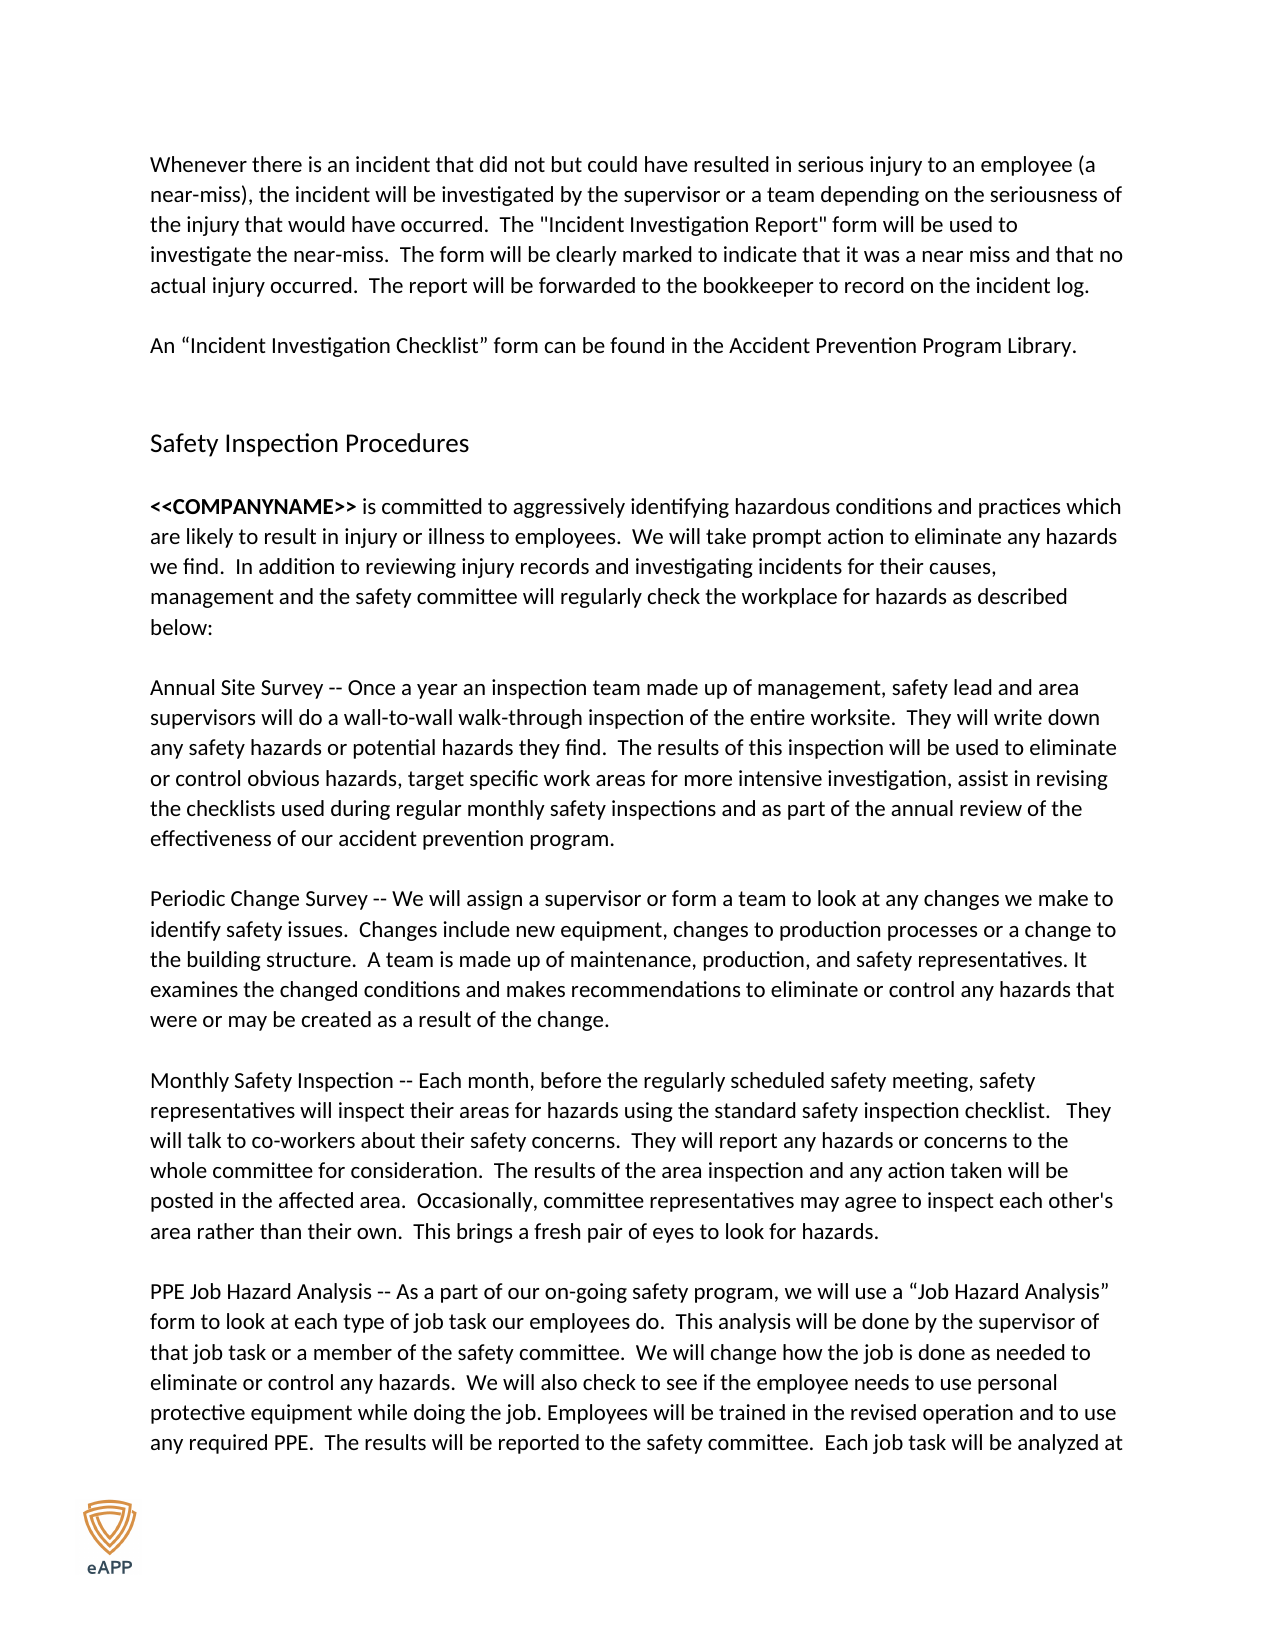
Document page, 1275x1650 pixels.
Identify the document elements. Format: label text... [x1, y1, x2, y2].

text An “Incident Investigation Checklist” form can be found in the Accident Prevention Program Library. [150, 331, 1125, 359]
text Whenever there is an incident that did not but could have resulted in serious injury to an employee (a near-miss), the incident will be investigated by the supervisor or a team depending on the seriousness of the injury that would have occurred. The "Incident Investigation Report" form will be used to investigate the near-miss. The form will be clearly marked to indicate that it was a near miss and that no actual injury occurred. The report will be forwarded to the bookkeeper to record on the incident log. [150, 150, 1125, 299]
text Annual Site Survey -- Once a year an inspection team made up of management, safety lead and area supervisors will do a wall-to-wall walk-through inspection of the entire worksite. They will write down any safety hazards or potential hazards they find. The results of this inspection will be used to eliminate or control obvious hazards, target specific work areas for more intensive investigation, assist in revising the checklists used during regular monthly safety inspections and as part of the annual review of the effectiveness of our accident prevention program. [150, 673, 1125, 852]
text <<COMPANYNAME>> is committed to aggressively identifying hazardous conditions and practices which are likely to result in injury or illness to employees. We will take prompt action to eliminate any hazards we find. In addition to reviewing injury records and investigating incidents for their causes, management and the safety committee will regularly check the workplace for hazards as described below: [150, 492, 1125, 641]
picture [75, 1499, 143, 1575]
text Periodic Change Survey -- We will assign a supervisor or form a team to look at any changes we make to identify safety issues. Changes include new equipment, changes to production processes or a change to the building structure. A team is made up of maintenance, production, and safety representatives. It examines the changed conditions and makes recommendations to eliminate or control any hazards that were or may be created as a result of the change. [150, 884, 1125, 1033]
text Monthly Safety Inspection -- Each month, before the regularly scheduled safety meeting, safety representatives will inspect their areas for hazards using the standard safety inspection checklist. They will talk to co-workers about their safety concerns. They will report any hazards or concerns to the whole committee for consideration. The results of the area inspection and any action taken will be posted in the affected area. Occasionally, committee representatives may agree to inspect each other's area rather than their own. This brings a fresh pair of eyes to look for hazards. [150, 1066, 1125, 1245]
subtitle Safety Inspection Procedures [150, 426, 1125, 459]
